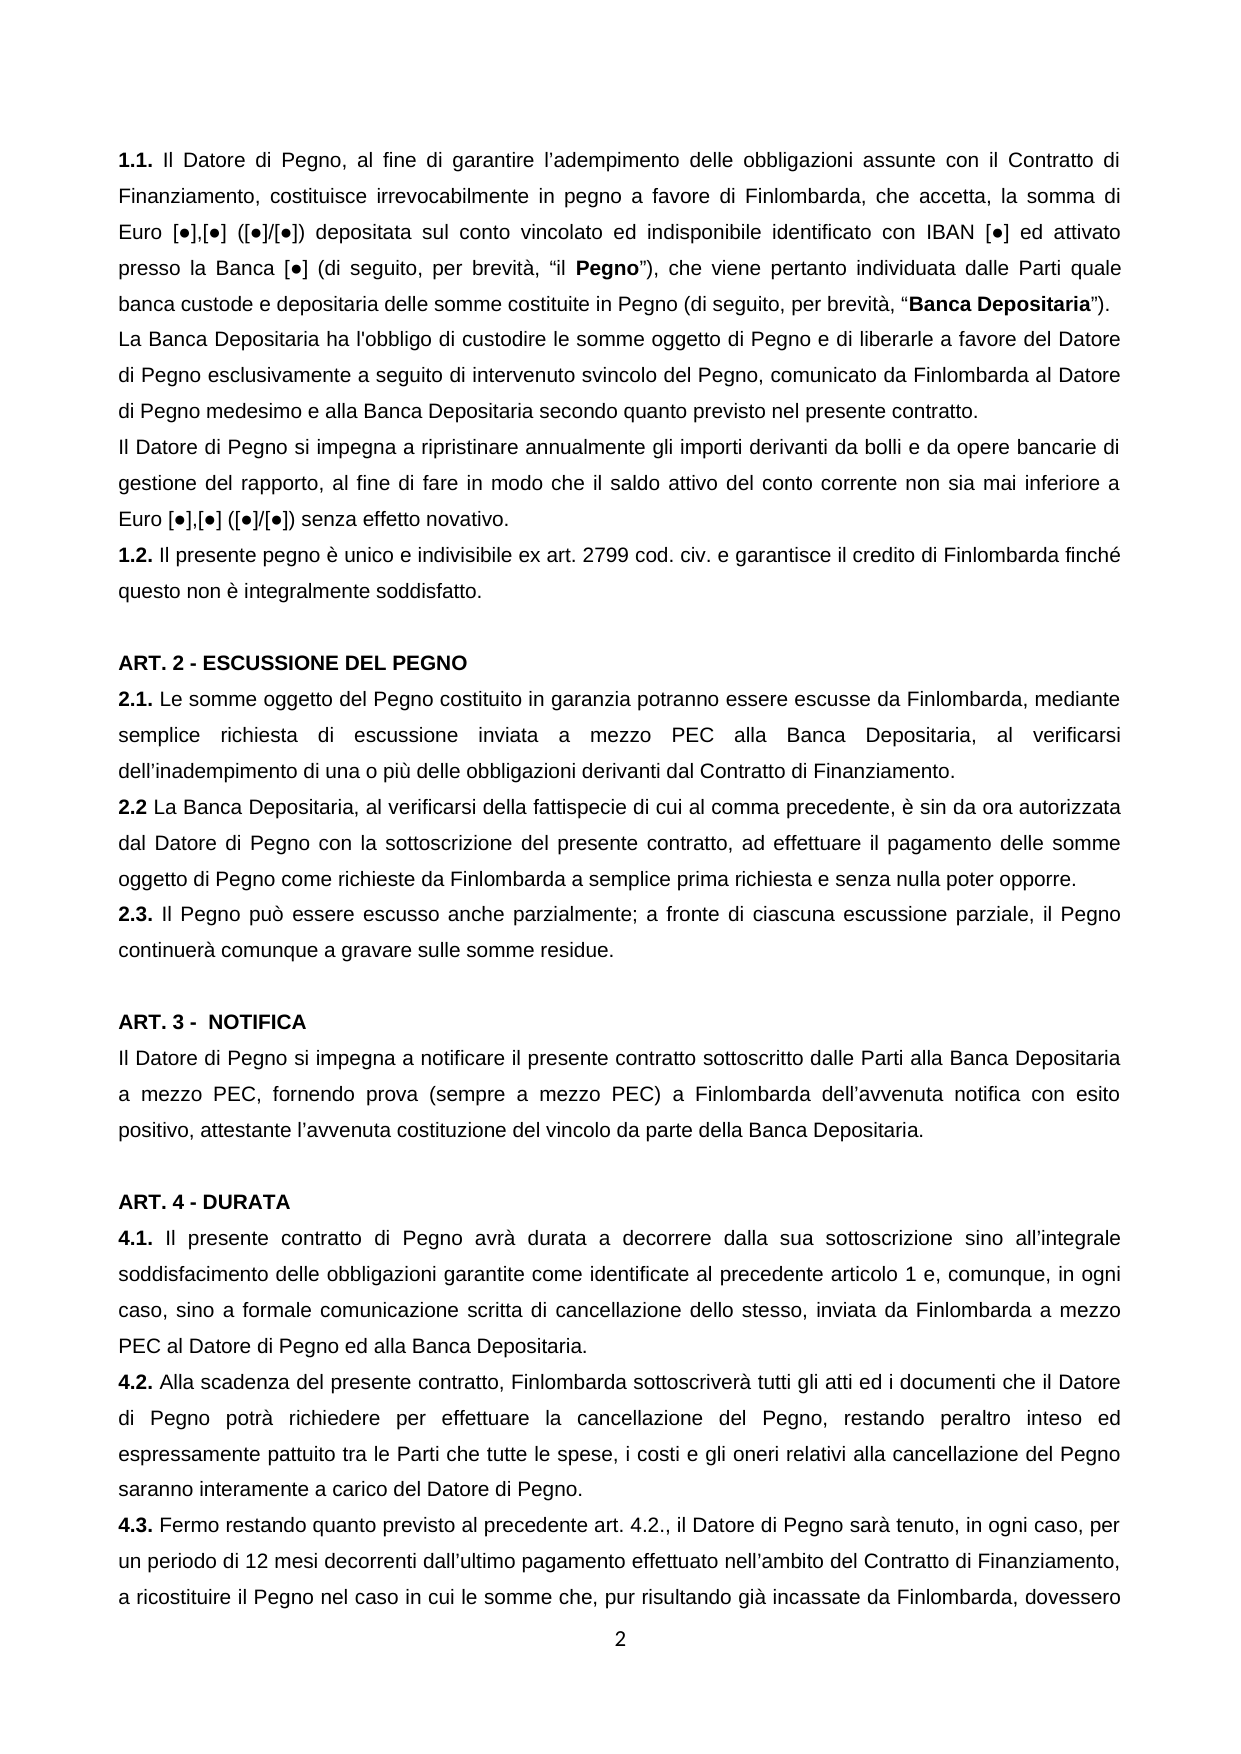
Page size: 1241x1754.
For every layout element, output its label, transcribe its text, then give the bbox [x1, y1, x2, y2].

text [118, 1513, 1122, 1609]
text ART. 4 - DURATA [118, 1190, 1122, 1214]
text La Banca Depositaria ha l'obbligo di custodire le somme oggetto di Pegno e di liberarle a favore del Datore di Pegno esclusivamente a seguito di intervenuto svincolo del Pegno, comunicato da Finlombarda al Datore di Pegno medesimo e alla Banca Depositaria secondo quanto previsto nel presente contratto. [118, 327, 1122, 423]
text 2.1. Le somme oggetto del Pegno costituito in garanzia potranno essere escusse da Finlombarda, mediante semplice richiesta di escussione inviata a mezzo PEC alla Banca Depositaria, al verificarsi dell’inadempimento di una o più delle obbligazioni derivanti dal Contratto di Finanziamento. [118, 687, 1122, 782]
text 1.1. Il Datore di Pegno, al fine di garantire l’adempimento delle obbligazioni assunte con il Contratto di Finanziamento, costituisce irrevocabilmente in pegno a favore di Finlombarda, che accetta, la somma di Euro [●],[●] ([●]/[●]) depositata sul conto vincolato ed indisponibile identificato con IBAN [●] ed attivato presso la Banca [●] (di seguito, per brevità, “il Pegno”), che viene pertanto individuata dalle Parti quale banca custode e depositaria delle somme costituite in Pegno (di seguito, per brevità, “Banca Depositaria”). [118, 148, 1122, 315]
text 2.3. Il Pegno può essere escusso anche parzialmente; a fronte di ciascuna escussione parziale, il Pegno continuerà comunque a gravare sulle somme residue. [118, 902, 1122, 962]
text 4.2. Alla scadenza del presente contratto, Finlombarda sottoscriverà tutti gli atti ed i documenti che il Datore di Pegno potrà richiedere per effettuare la cancellazione del Pegno, restando peraltro inteso ed espressamente pattuito tra le Parti che tutte le spese, i costi e gli oneri relativi alla cancellazione del Pegno saranno interamente a carico del Datore di Pegno. [118, 1369, 1122, 1501]
text ART. 3 - NOTIFICA [118, 1010, 1122, 1034]
text 1.2. Il presente pegno è unico e indivisibile ex art. 2799 cod. civ. e garantisce il credito di Finlombarda finché questo non è integralmente soddisfatto. [118, 543, 1122, 603]
text Il Datore di Pegno si impegna a notificare il presente contratto sottoscritto dalle Parti alla Banca Depositaria a mezzo PEC, fornendo prova (sempre a mezzo PEC) a Finlombarda dell’avvenuta notifica con esito positivo, attestante l’avvenuta costituzione del vincolo da parte della Banca Depositaria. [118, 1046, 1122, 1142]
text Il Datore di Pegno si impegna a ripristinare annualmente gli importi derivanti da bolli e da opere bancarie di gestione del rapporto, al fine di fare in modo che il saldo attivo del conto corrente non sia mai inferiore a Euro [●],[●] ([●]/[●]) senza effetto novativo. [118, 435, 1122, 531]
text 4.1. Il presente contratto di Pegno avrà durata a decorrere dalla sua sottoscrizione sino all’integrale soddisfacimento delle obbligazioni garantite come identificate al precedente articolo 1 e, comunque, in ogni caso, sino a formale comunicazione scritta di cancellazione dello stesso, inviata da Finlombarda a mezzo PEC al Datore di Pegno ed alla Banca Depositaria. [118, 1226, 1122, 1357]
text ART. 2 - ESCUSSIONE DEL PEGNO [118, 651, 1122, 675]
text 2.2 La Banca Depositaria, al verificarsi della fattispecie di cui al comma precedente, è sin da ora autorizzata dal Datore di Pegno con la sottoscrizione del presente contratto, ad effettuare il pagamento delle somme oggetto di Pegno come richieste da Finlombarda a semplice prima richiesta e senza nulla poter opporre. [118, 794, 1122, 890]
